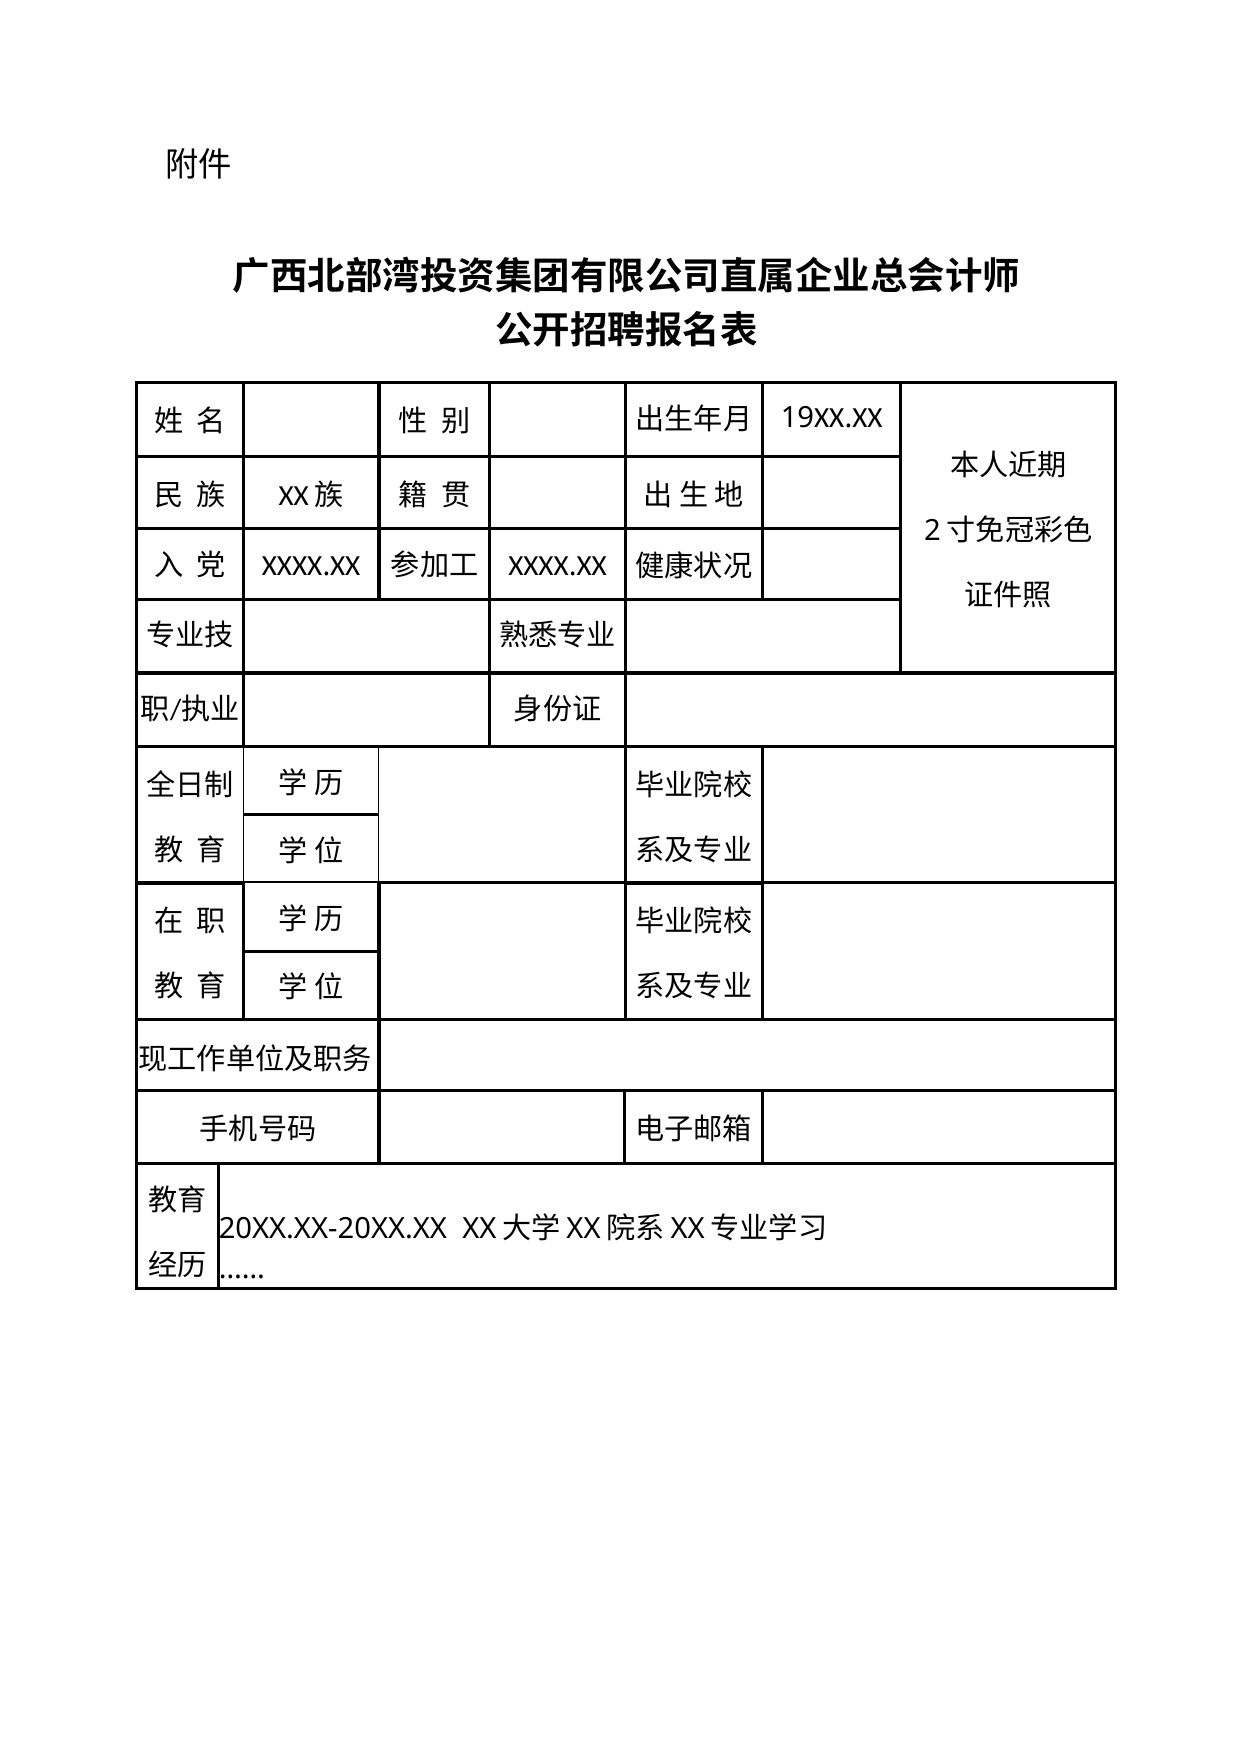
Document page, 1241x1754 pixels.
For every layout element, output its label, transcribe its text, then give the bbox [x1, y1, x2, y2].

table_cell 入 党 时 间 [138, 530, 242, 597]
table_cell [764, 458, 899, 527]
table_header 性 别 [381, 384, 488, 454]
table_cell 毕业院校 系及专业 [627, 748, 761, 881]
table_cell [379, 813, 624, 881]
table_cell [764, 1092, 1114, 1162]
table_cell [764, 530, 899, 597]
table_cell 学 历 [244, 748, 378, 813]
table_cell 全日制 教 育 [138, 748, 243, 881]
table_cell 职/执业资格 [138, 675, 242, 745]
table_cell 学 位 [245, 953, 377, 1018]
table_cell XXXX.XX [245, 530, 377, 597]
table_cell 毕业院校 系及专业 [627, 885, 761, 1018]
table_cell 健康状况 [627, 530, 761, 597]
table_cell XX族 [245, 458, 377, 527]
table_cell 20XX.XX-20XX.XX XX大学XX院系XX专业学习 …… [220, 1165, 1114, 1287]
table_cell [381, 884, 624, 949]
table_cell 电子邮箱 [626, 1092, 761, 1162]
table_cell 教育经历 [138, 1165, 217, 1287]
table_cell 学 位 [244, 816, 378, 881]
table_cell [627, 675, 1114, 745]
table_cell [764, 884, 1114, 1018]
table_cell [491, 458, 624, 527]
table_cell 熟悉专业 有何专长 [491, 601, 624, 671]
text 广西北部湾投资集团有限公司直属企业总会计师 [165, 246, 1087, 300]
table_cell 参加工 作时间 [381, 530, 488, 597]
table_cell [627, 601, 899, 671]
table_cell 出 生 地 [627, 458, 761, 527]
table_cell 学 历 [245, 883, 377, 949]
text 附件 [165, 129, 1087, 194]
table_cell 身份证 号码 [491, 675, 624, 745]
table_cell [764, 748, 1114, 881]
table_cell 在 职 教 育 [138, 885, 242, 1018]
table_header [245, 384, 377, 454]
table_cell XXXX.XX [491, 530, 624, 597]
table_cell 民 族 [138, 458, 242, 527]
table_header 姓 名 [138, 384, 242, 454]
table_cell 现工作单位及职务 [138, 1021, 377, 1088]
table_cell 手机号码 [138, 1092, 377, 1162]
table_cell [245, 675, 488, 745]
table_header 出生年月 (岁) [627, 384, 761, 454]
text 公开招聘报名表 [165, 300, 1087, 354]
table_cell [379, 748, 624, 813]
table_cell 籍 贯 [381, 458, 488, 527]
table_header [491, 384, 624, 454]
table_cell [245, 601, 488, 671]
table_header 19XX.XX （X岁） [764, 384, 899, 454]
table_cell [381, 1021, 1114, 1088]
table_cell 专业技 术职务 [138, 601, 242, 671]
table_header 本人近期 2寸免冠彩色 证件照 [902, 384, 1114, 671]
table_cell [381, 950, 624, 1018]
table_cell [381, 1092, 623, 1162]
